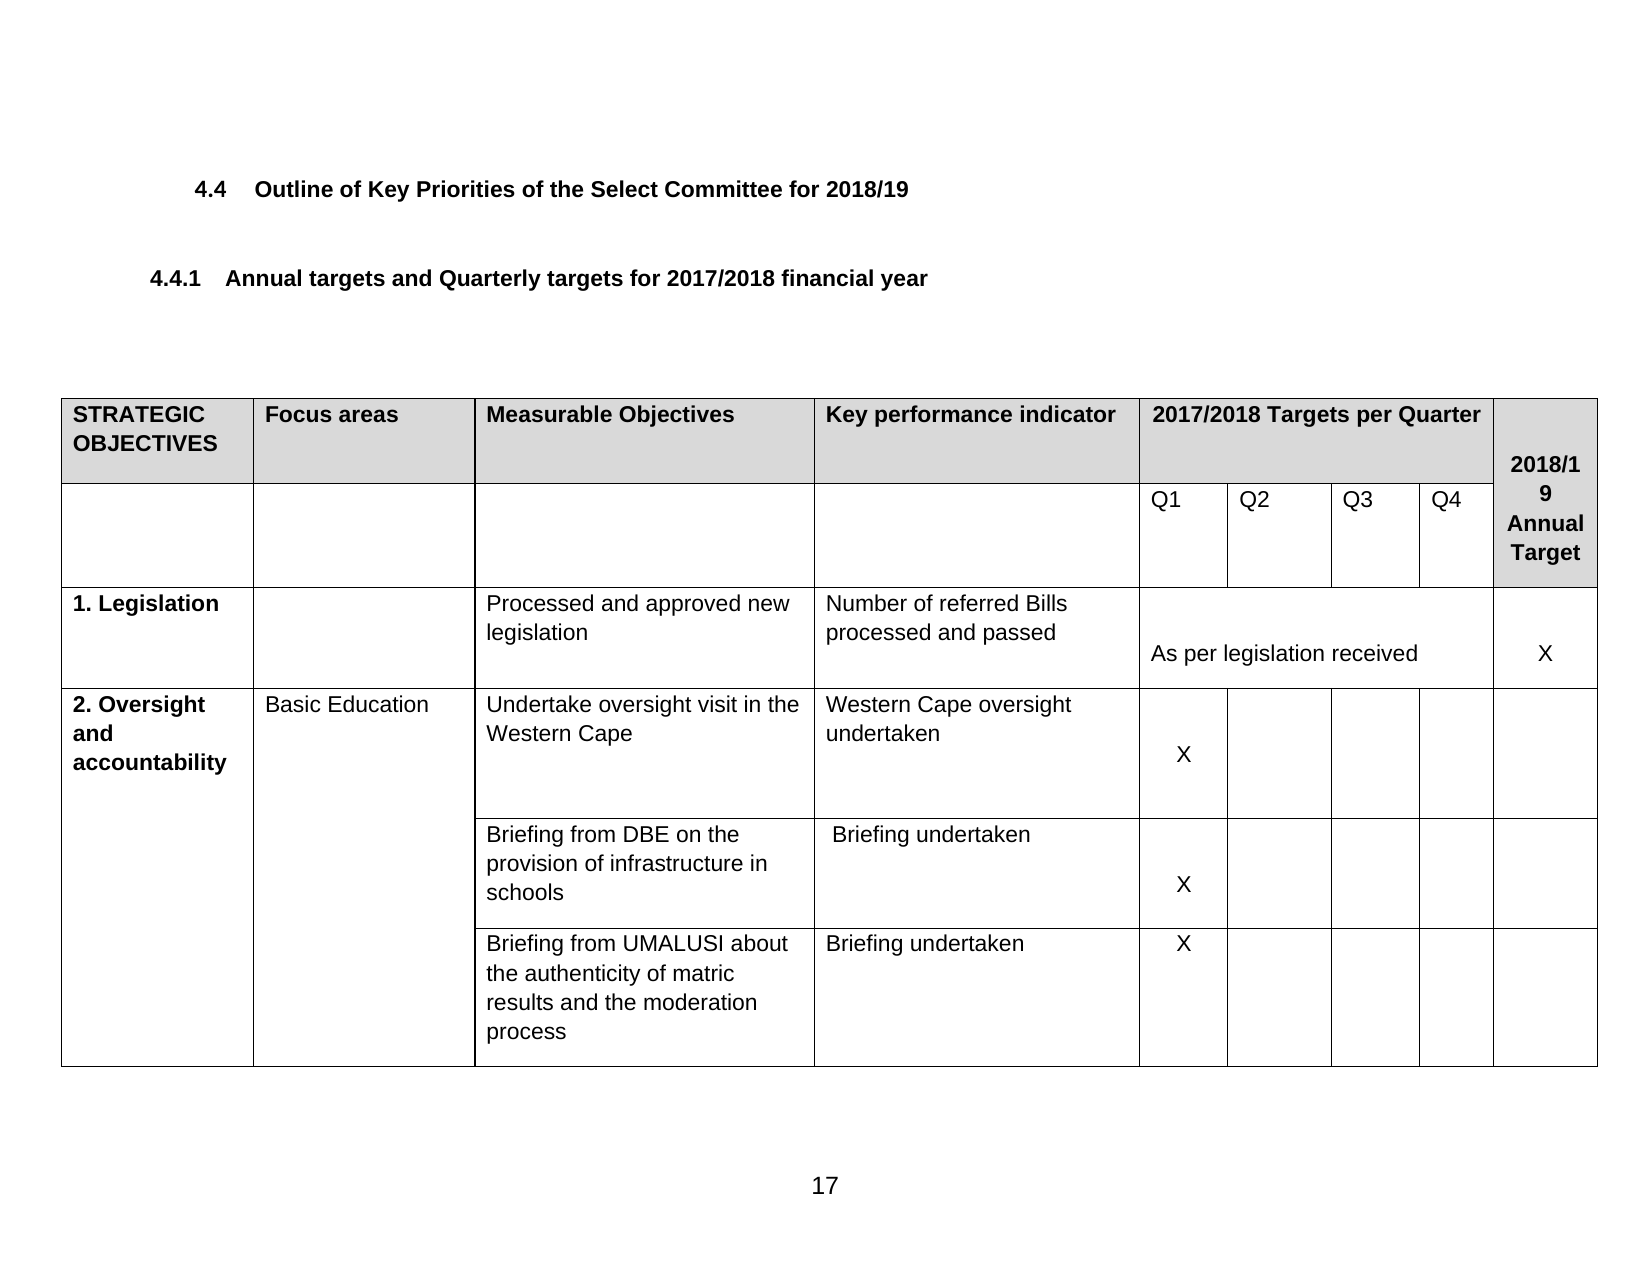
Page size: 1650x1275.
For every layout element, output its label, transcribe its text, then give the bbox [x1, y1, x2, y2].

table_cell Basic Education [254, 689, 474, 1066]
table_cell X [1140, 929, 1227, 1066]
table_cell Q3 [1332, 484, 1419, 587]
table_header Measurable Objectives [476, 399, 814, 483]
table_cell Processed and approved new legislation [476, 588, 814, 688]
table_cell Briefing undertaken [815, 929, 1139, 1066]
table_cell [1420, 929, 1493, 1066]
table_cell [1228, 929, 1331, 1066]
table_cell [1420, 819, 1493, 927]
table_cell [1332, 929, 1419, 1066]
table_cell 2. Oversight and accountability [62, 689, 253, 1066]
table_cell [1420, 689, 1493, 818]
table_cell Briefing undertaken [815, 819, 1139, 927]
table_cell [1228, 819, 1331, 927]
table_cell [254, 484, 474, 587]
table_cell X [1140, 819, 1227, 927]
table_cell [476, 484, 814, 587]
table_header STRATEGIC OBJECTIVES [62, 399, 253, 483]
table_cell [1494, 689, 1597, 818]
table_cell As per legislation received [1140, 588, 1493, 688]
table_cell Briefing from DBE on the provision of infrastructure in schools [476, 819, 814, 927]
table_cell Number of referred Bills processed and passed [815, 588, 1139, 688]
table_cell Undertake oversight visit in the Western Cape [476, 689, 814, 818]
table_header 2017/2018 Targets per Quarter [1140, 399, 1493, 483]
table_cell Q4 [1420, 484, 1493, 587]
table_cell [815, 484, 1139, 587]
table_cell [1332, 689, 1419, 818]
subtitle Annual targets and Quarterly targets for 2017/2018 financial year [150, 265, 1500, 291]
table_cell Q2 [1228, 484, 1331, 587]
table_header Focus areas [254, 399, 474, 483]
table_cell [1332, 819, 1419, 927]
table_cell X [1494, 588, 1597, 688]
table_cell [62, 484, 253, 587]
table_cell [1494, 819, 1597, 927]
table_header Key performance indicator [815, 399, 1139, 483]
table_cell Briefing from UMALUSI about the authenticity of matric results and the moderation process [476, 929, 814, 1066]
table_cell Q1 [1140, 484, 1227, 587]
table_cell X [1140, 689, 1227, 818]
table_cell [254, 588, 474, 688]
table_cell Western Cape oversight undertaken [815, 689, 1139, 818]
subtitle Outline of Key Priorities of the Select Committee for 2018/19 [194, 173, 1500, 203]
table_header 2018/19 Annual Target [1494, 399, 1597, 587]
table_cell 1. Legislation [62, 588, 253, 688]
table_cell [1494, 929, 1597, 1066]
table_cell [1228, 689, 1331, 818]
